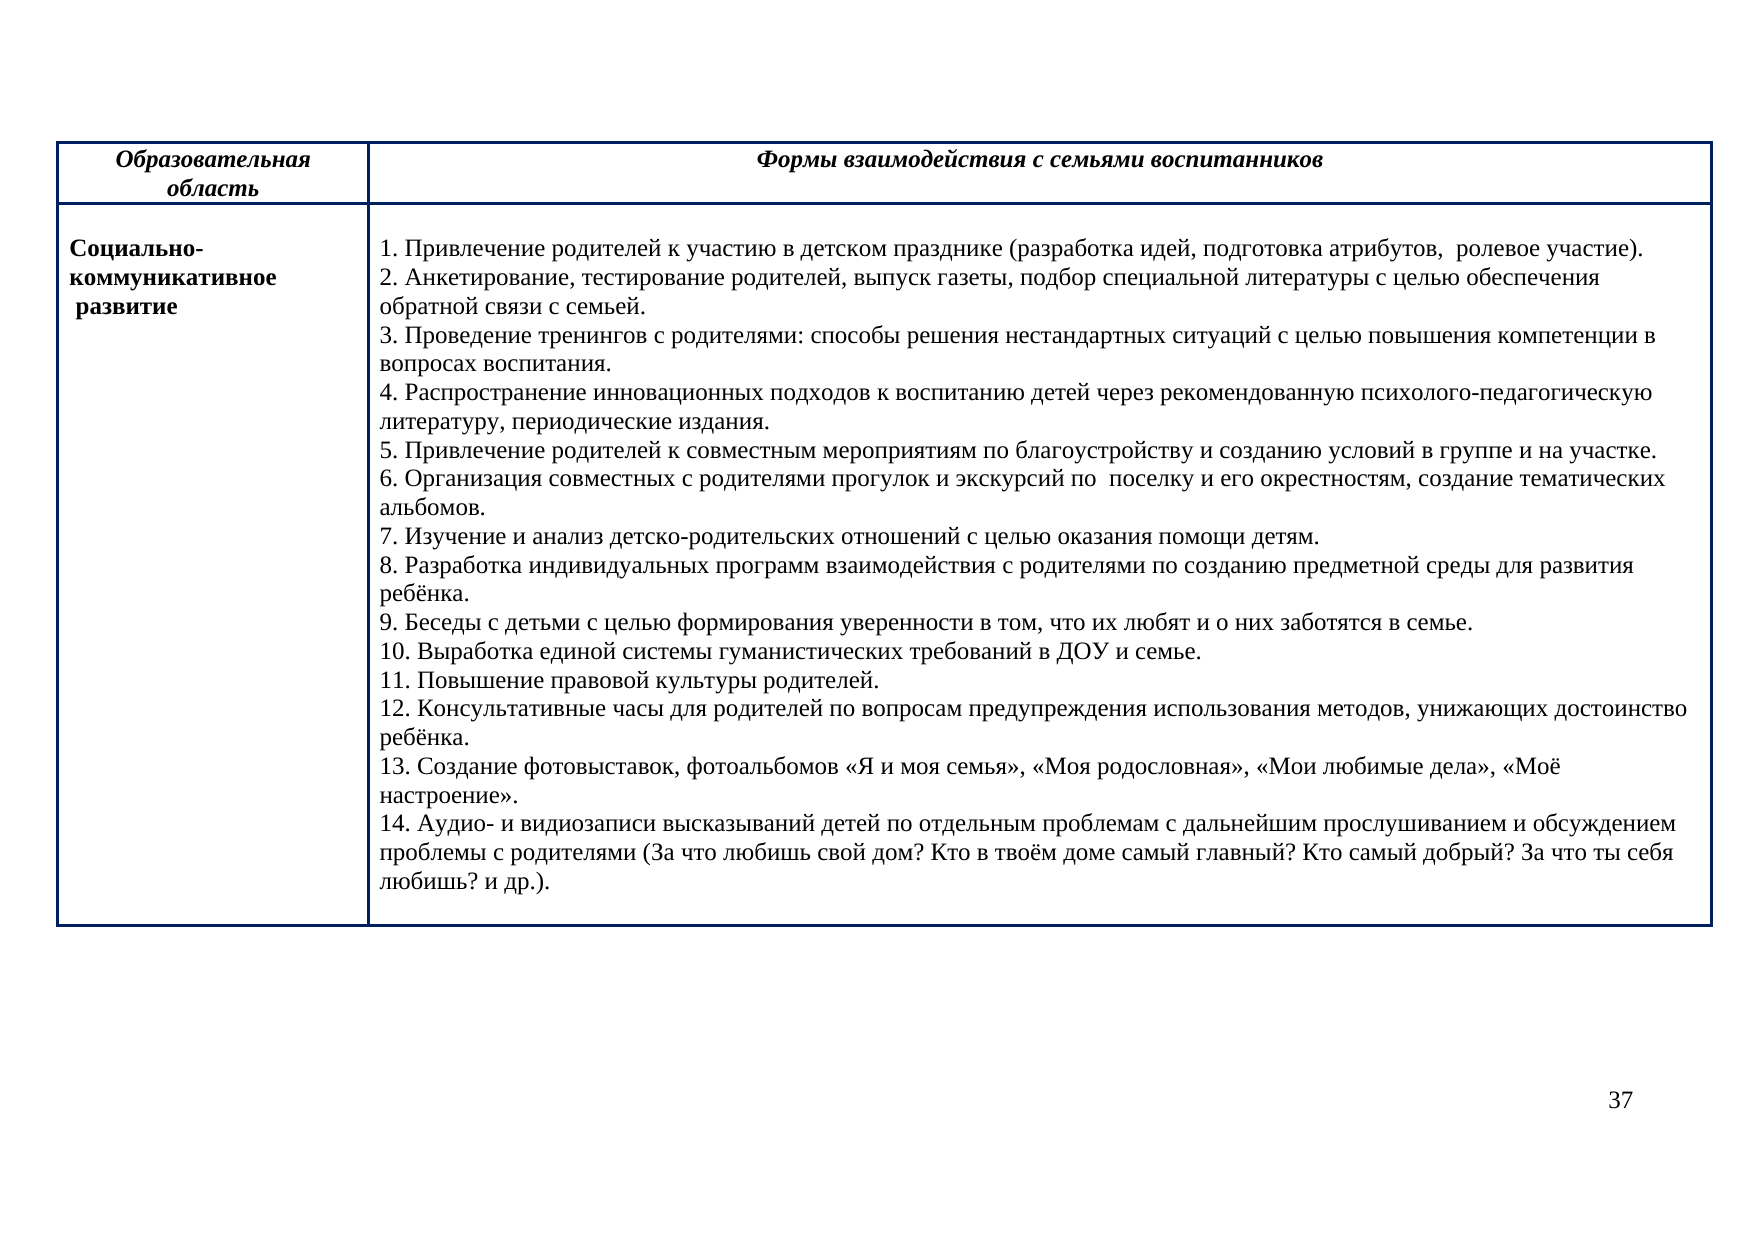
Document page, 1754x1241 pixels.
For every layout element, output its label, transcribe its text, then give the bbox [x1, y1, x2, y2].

table_cell Социально-коммуникативное развитие [59, 205, 367, 923]
table_header Формы взаимодействия с семьями воспитанников [370, 144, 1710, 202]
table_header Образовательная область [59, 144, 367, 202]
table_cell 1. Привлечение родителей к участию в детском празднике (разработка идей, подготовка атрибутов, ролевое участие). 2. Анкетирование, тестирование родителей, выпуск газеты, подбор специальной литературы с целью обеспечения обратной связи с семьей. 3. Проведение тренингов с родителями: способы решения нестандартных ситуаций с целью повышения компетенции в вопросах воспитания. 4. Распространение инновационных подходов к воспитанию детей через рекомендованную психолого-педагогическую литературу, периодические издания. 5. Привлечение родителей к совместным мероприятиям по благоустройству и созданию условий в группе и на участке. 6. Организация совместных с родителями прогулок и экскурсий по поселку и его окрестностям, создание тематических альбомов. 7. Изучение и анализ детско-родительских отношений с целью оказания помощи детям. 8. Разработка индивидуальных программ взаимодействия с родителями по созданию предметной среды для развития ребёнка. 9. Беседы с детьми с целью формирования уверенности в том, что их любят и о них заботятся в семье. 10. Выработка единой системы гуманистических требований в ДОУ и семье. 11. Повышение правовой культуры родителей. 12. Консультативные часы для родителей по вопросам предупреждения использования методов, унижающих достоинство ребёнка. 13. Создание фотовыставок, фотоальбомов «Я и моя семья», «Моя родословная», «Мои любимые дела», «Моё настроение». 14. Аудио- и видиозаписи высказываний детей по отдельным проблемам с дальнейшим прослушиванием и обсуждением проблемы с родителями (За что любишь свой дом? Кто в твоём доме самый главный? Кто самый добрый? За что ты себя любишь? и др.). [370, 205, 1710, 923]
